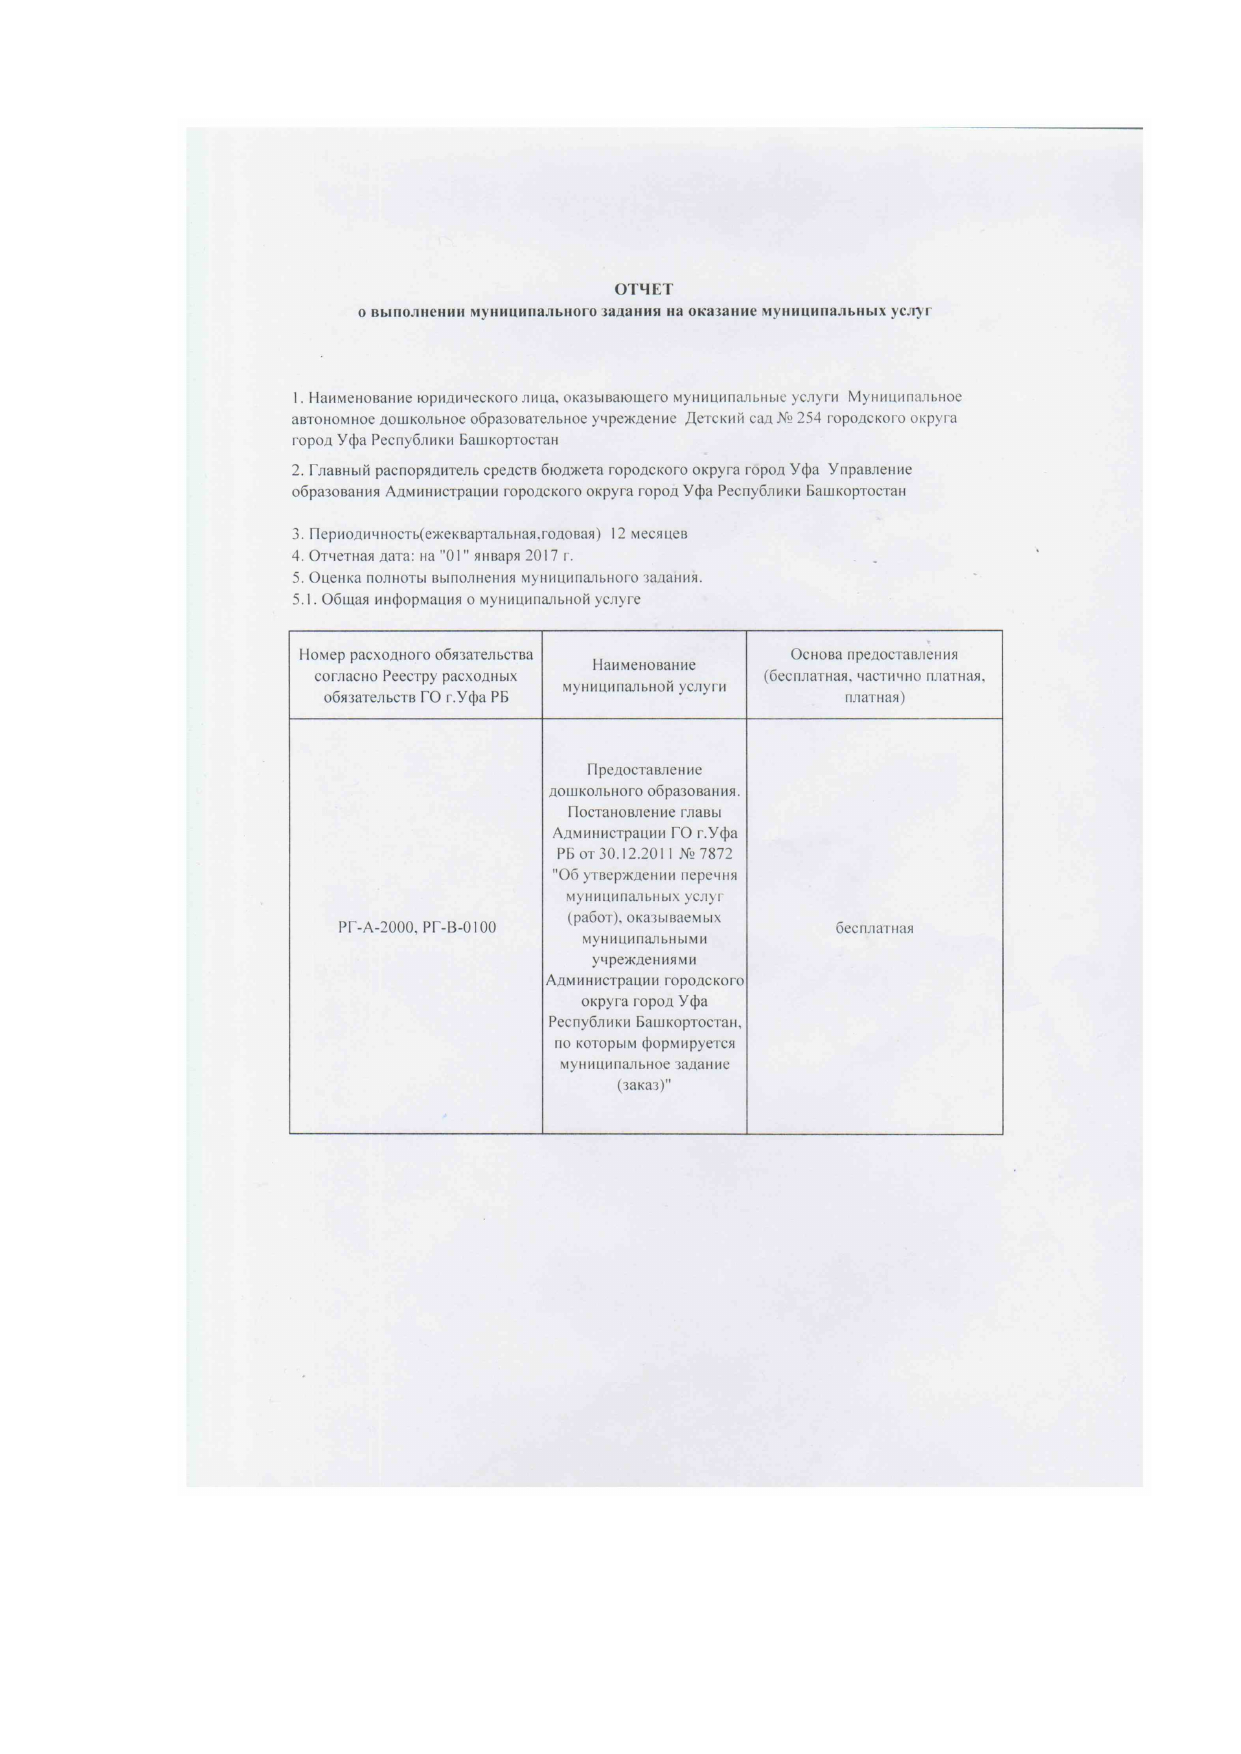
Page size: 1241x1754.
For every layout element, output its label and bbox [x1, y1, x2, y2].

picture [177, 118, 1152, 1496]
